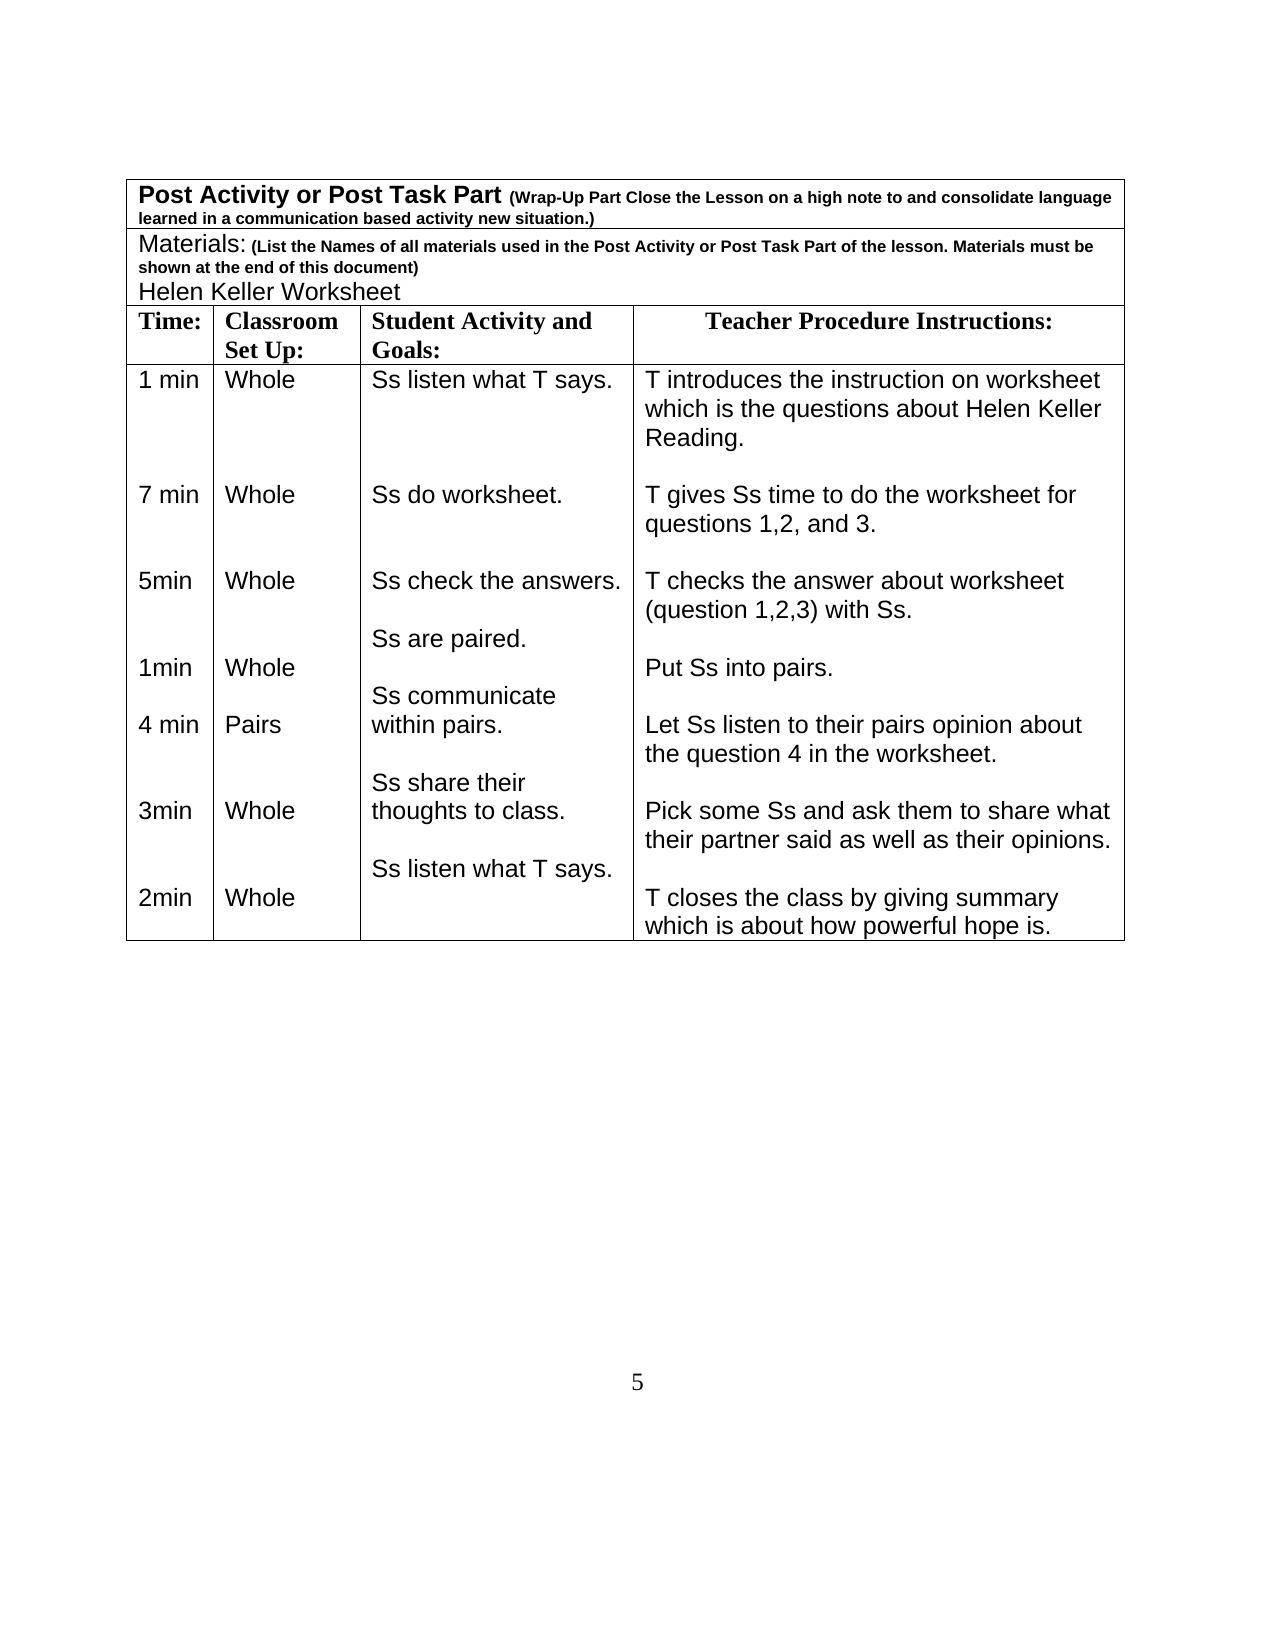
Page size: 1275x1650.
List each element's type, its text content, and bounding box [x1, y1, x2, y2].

table_cell Classroom Set Up: [214, 306, 360, 364]
table_cell Time: [127, 306, 213, 364]
table_cell Materials: (List the Names of all materials used in the Post Activity or Post Task Part of the lesson. Materials must be shown at the end of this document) Helen Keller Worksheet [127, 229, 1124, 305]
table_cell T introduces the instruction on worksheet which is the questions about Helen Keller Reading. T gives Ss time to do the worksheet for questions 1,2, and 3. T checks the answer about worksheet (question 1,2,3) with Ss. Put Ss into pairs. Let Ss listen to their pairs opinion about the question 4 in the worksheet. Pick some Ss and ask them to share what their partner said as well as their opinions. T closes the class by giving summary which is about how powerful hope is. [634, 365, 1124, 940]
table_cell Teacher Procedure Instructions: [634, 306, 1124, 364]
table_header Post Activity or Post Task Part (Wrap-Up Part Close the Lesson on a high note to and consolidate language learned in a communication based activity new situation.) [127, 180, 1124, 228]
table_cell Student Activity and Goals: [361, 306, 633, 364]
table_cell Whole Whole Whole Whole Pairs Whole Whole [214, 365, 360, 940]
table_cell Ss listen what T says. Ss do worksheet. Ss check the answers. Ss are paired. Ss communicate within pairs. Ss share their thoughts to class. Ss listen what T says. [361, 365, 633, 940]
table_cell 1 min 7 min 5min 1min 4 min 3min 2min [127, 365, 213, 940]
